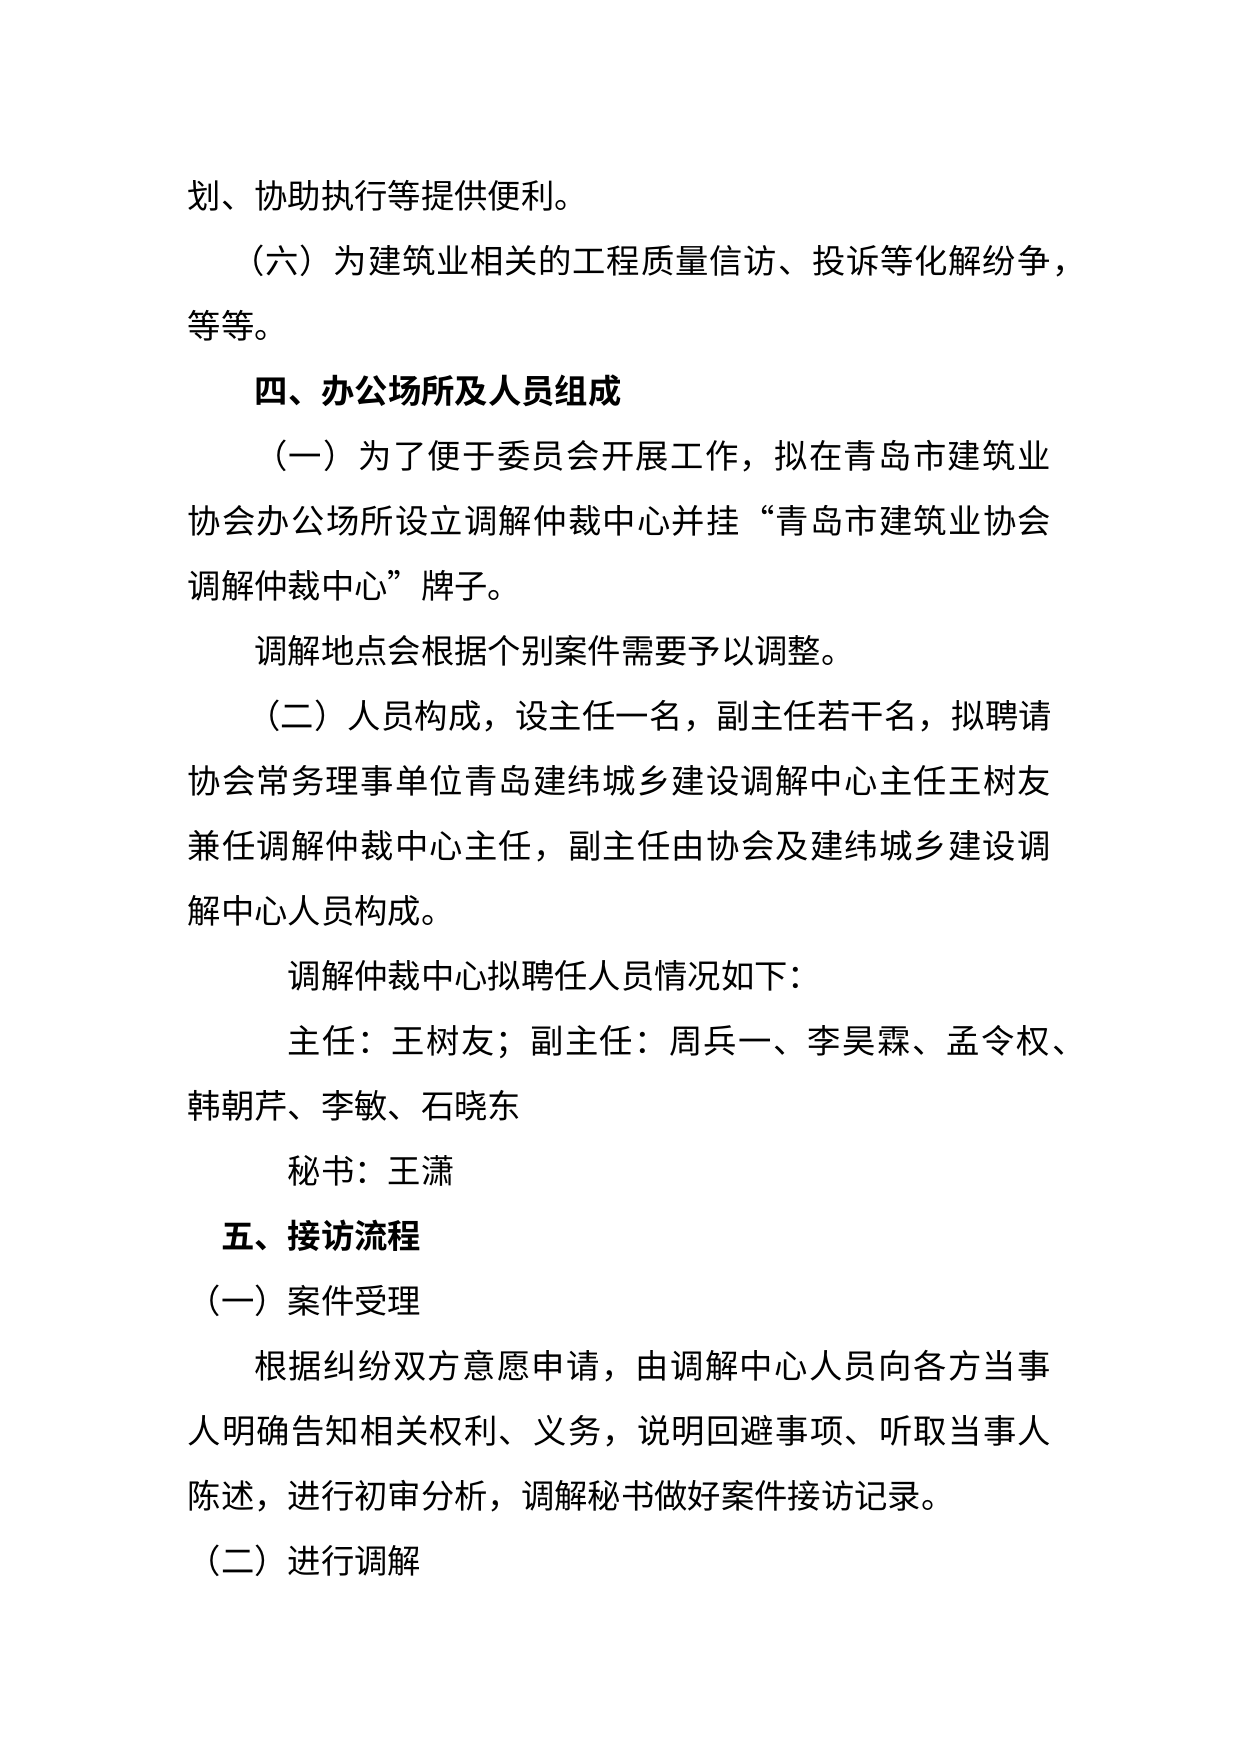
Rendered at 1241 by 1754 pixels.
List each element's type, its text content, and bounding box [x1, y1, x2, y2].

text （一）为了便于委员会开展工作，拟在青岛市建筑业协会办公场所设立调解仲裁中心并挂“青岛市建筑业协会调解仲裁中心”牌子。 [187, 422, 1053, 617]
text 秘书：王潇 [187, 1137, 1053, 1202]
text （二）进行调解 [187, 1527, 1053, 1592]
text （六）为建筑业相关的工程质量信访、投诉等化解纷争，等等。 [187, 227, 1053, 357]
text （一）案件受理 [187, 1267, 1053, 1332]
text 五、接访流程 [187, 1202, 1053, 1267]
text 根据纠纷双方意愿申请，由调解中心人员向各方当事人明确告知相关权利、义务，说明回避事项、听取当事人陈述，进行初审分析，调解秘书做好案件接访记录。 [187, 1332, 1053, 1527]
text 四、办公场所及人员组成 [187, 357, 1053, 422]
text 调解地点会根据个别案件需要予以调整。 [187, 617, 1053, 682]
text 主任：王树友；副主任：周兵一、李昊霖、孟令权、韩朝芹、李敏、石晓东 [187, 1007, 1053, 1137]
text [187, 162, 1053, 227]
text （二）人员构成，设主任一名，副主任若干名，拟聘请协会常务理事单位青岛建纬城乡建设调解中心主任王树友兼任调解仲裁中心主任，副主任由协会及建纬城乡建设调解中心人员构成。 [187, 682, 1053, 942]
text 调解仲裁中心拟聘任人员情况如下： [187, 942, 1053, 1007]
